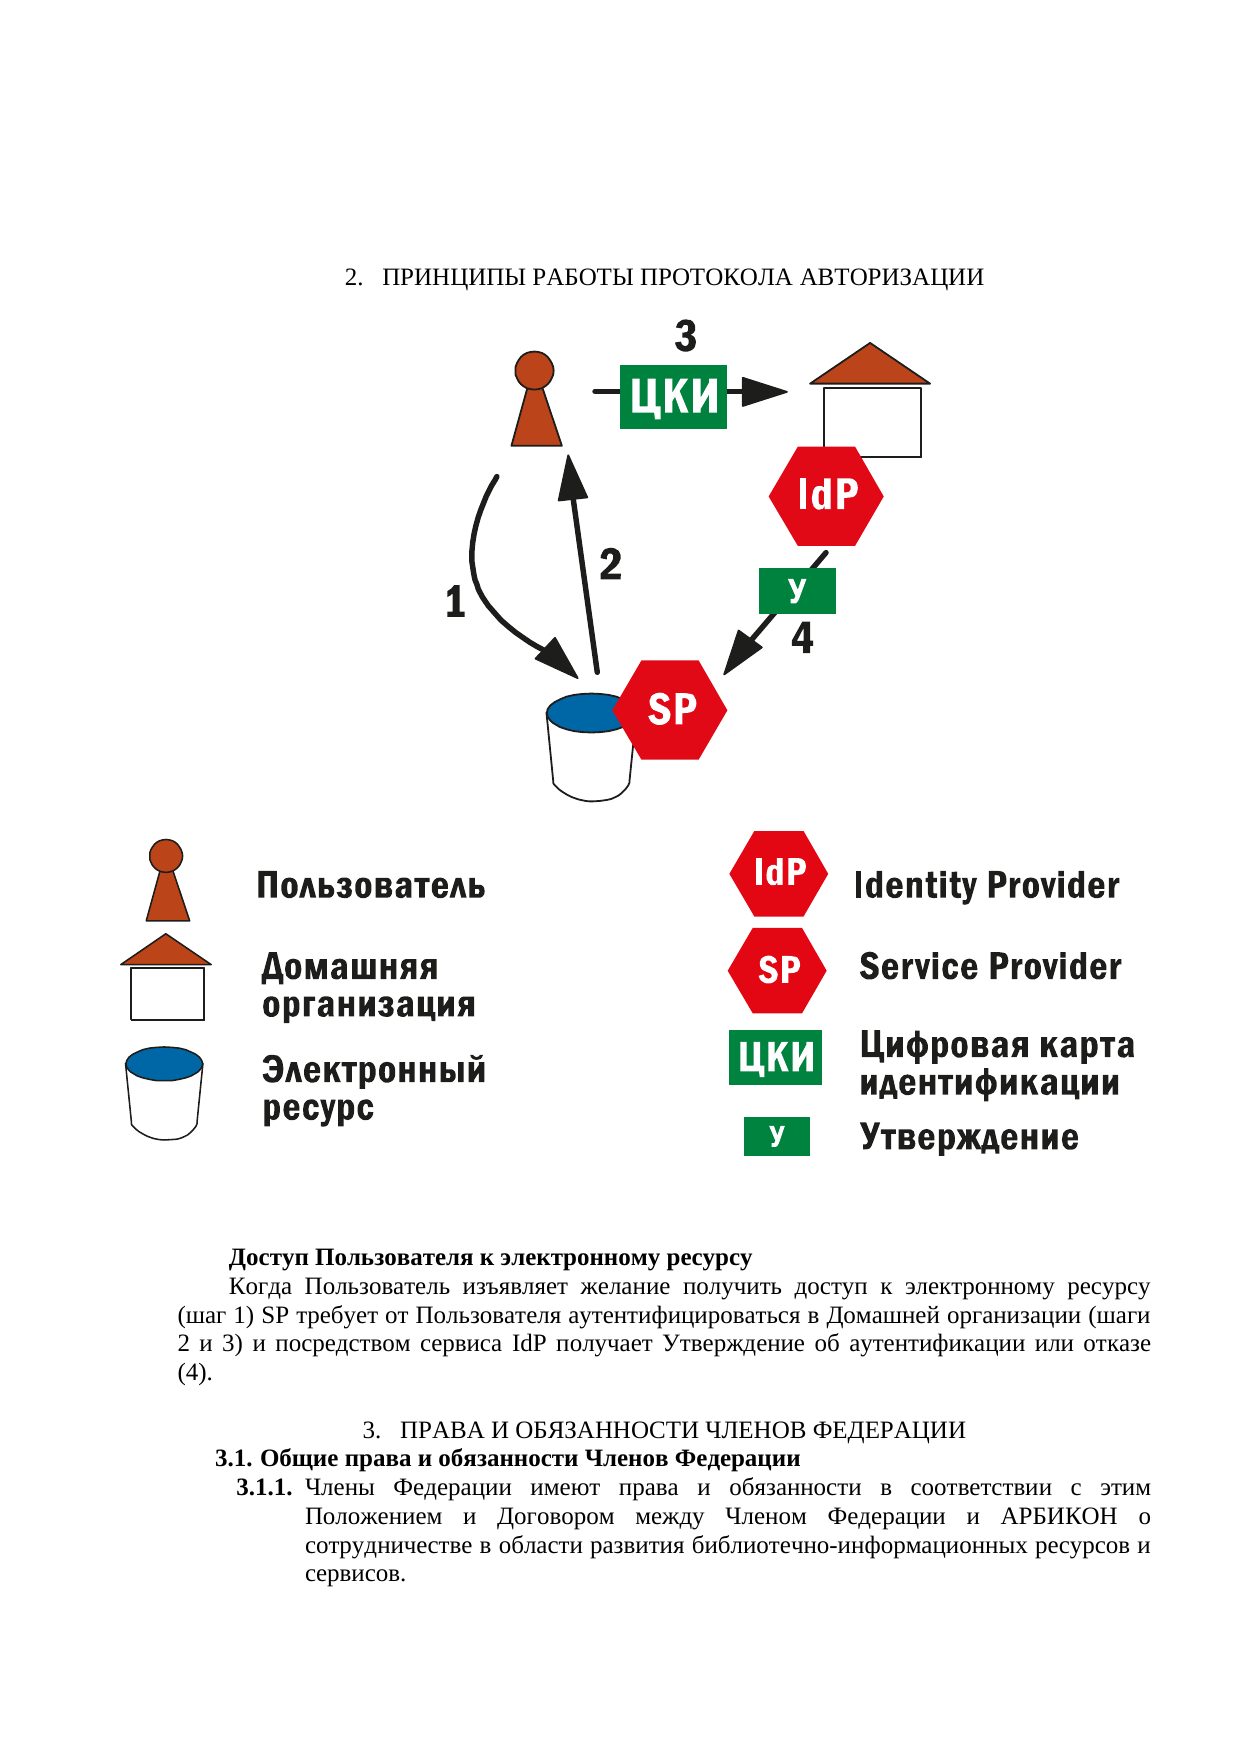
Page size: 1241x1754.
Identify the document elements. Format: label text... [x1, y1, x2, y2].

list ПРИНЦИПЫ РАБОТЫ ПРОТОКОЛА АВТОРИЗАЦИИ [177, 262, 1152, 291]
text Доступ Пользователя к электронному ресурсу [177, 1242, 1152, 1271]
text Когда Пользователь изъявляет желание получить доступ к электронному ресурсу (шаг 1) SP требует от Пользователя аутентифицироваться в Домашней организации (шаги 2 и 3) и посредством сервиса IdP получает Утверждение об аутентификации или отказе (4). [177, 1271, 1152, 1386]
list Общие права и обязанности Членов Федерации [215, 1443, 1152, 1472]
list ПРАВА И ОБЯЗАННОСТИ ЧЛЕНОВ ФЕДЕРАЦИИ [177, 1415, 1152, 1443]
list Члены Федерации имеют права и обязанности в соответствии с этим Положением и Договором между Членом Федерации и АРБИКОН о сотрудничестве в области развития библиотечно-информационных ресурсов и сервисов. [236, 1472, 1152, 1587]
